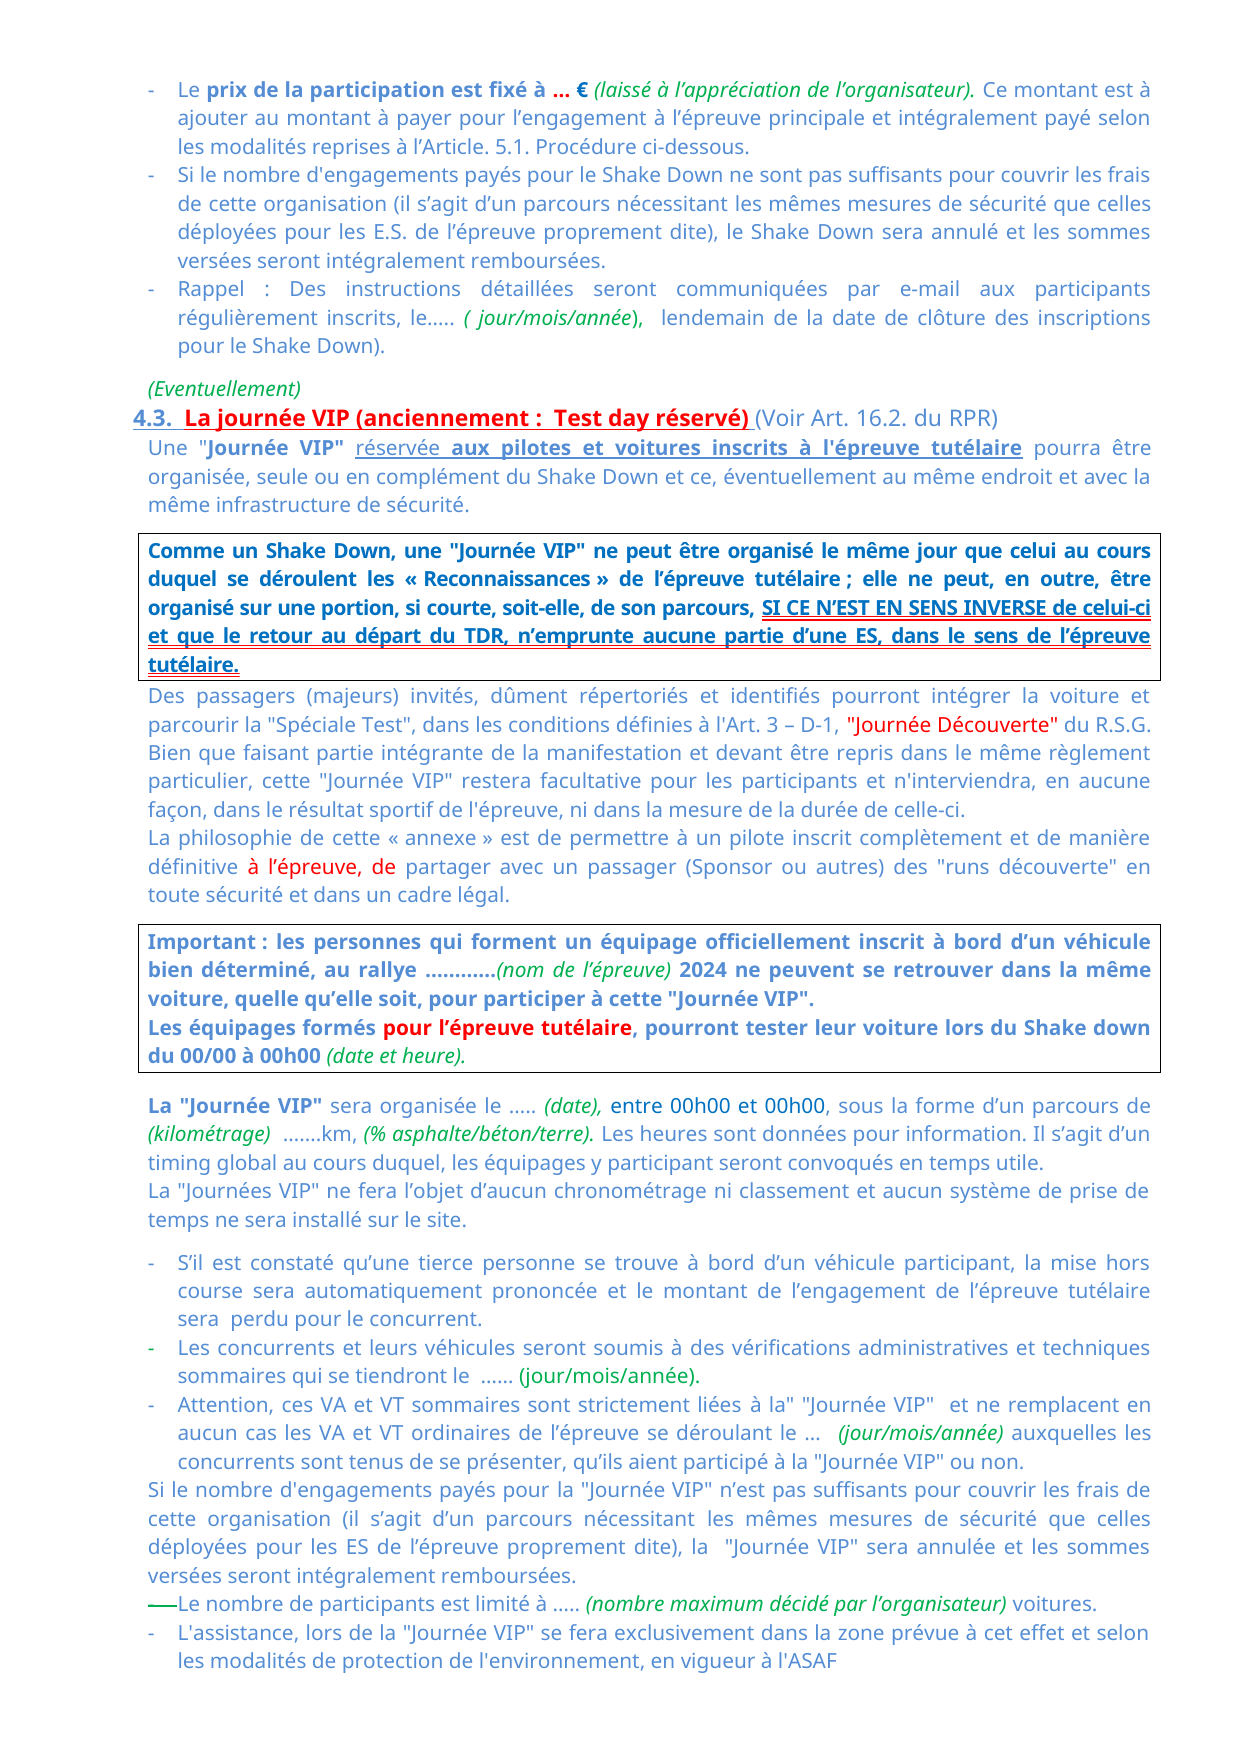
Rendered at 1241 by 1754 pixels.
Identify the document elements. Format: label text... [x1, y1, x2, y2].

text Si le nombre d'engagements payés pour la "Journée VIP" n’est pas suffisants pour couvrir les frais de cette organisation (il s’agit d’un parcours nécessitant les mêmes mesures de sécurité que celles déployées pour les ES de l’épreuve proprement dite), la "Journée VIP" sera annulée et les sommes versées seront intégralement remboursées. [148, 1475, 1152, 1589]
list Rappel : Des instructions détaillées seront communiquées par e-mail aux participants régulièrement inscrits, le….. ( jour/mois/année), lendemain de la date de clôture des inscriptions pour le Shake Down). [148, 274, 1152, 359]
text La philosophie de cette « annexe » est de permettre à un pilote inscrit complètement et de manière définitive à l’épreuve, de partager avec un passager (Sponsor ou autres) des "runs découverte" en toute sécurité et dans un cadre légal. [148, 823, 1152, 909]
list Attention, ces VA et VT sommaires sont strictement liées à la" "Journée VIP" et ne remplacent en aucun cas les VA et VT ordinaires de l’épreuve se déroulant le … (jour/mois/année) auxquelles les concurrents sont tenus de se présenter, qu’ils aient participé à la "Journée VIP" ou non. [148, 1390, 1152, 1475]
text Important : les personnes qui forment un équipage officiellement inscrit à bord d’un véhicule bien déterminé, au rallye …………(nom de l’épreuve) 2024 ne peuvent se retrouver dans la même voiture, quelle qu’elle soit, pour participer à cette "Journée VIP". [139, 925, 1160, 1009]
text Les équipages formés pour l’épreuve tutélaire, pourront tester leur voiture lors du Shake down du 00/00 à 00h00 (date et heure). [139, 1009, 1160, 1072]
list L'assistance, lors de la "Journée VIP" se fera exclusivement dans la zone prévue à cet effet et selon les modalités de protection de l'environnement, en vigueur à l'ASAF [148, 1618, 1152, 1674]
list Les concurrents et leurs véhicules seront soumis à des vérifications administratives et techniques sommaires qui se tiendront le …… (jour/mois/année). [148, 1333, 1152, 1390]
list S’il est constaté qu’une tierce personne se trouve à bord d’un véhicule participant, la mise hors course sera automatiquement prononcée et le montant de l’engagement de l’épreuve tutélaire sera perdu pour le concurrent. [148, 1248, 1152, 1333]
subtitle (Eventuellement) [148, 374, 1152, 402]
text La "Journée VIP" sera organisée le ….. (date), entre 00h00 et 00h00, sous la forme d’un parcours de (kilométrage) …….km, (% asphalte/béton/terre). Les heures sont données pour information. Il s’agit d’un timing global au cours duquel, les équipages y participant seront convoqués en temps utile. [148, 1091, 1152, 1176]
list Le nombre de participants est limité à ….. (nombre maximum décidé par l’organisateur) voitures. [148, 1589, 1152, 1618]
list Le prix de la participation est fixé à … € (laissé à l’appréciation de l’organisateur). Ce montant est à ajouter au montant à payer pour l’engagement à l’épreuve principale et intégralement payé selon les modalités reprises à l’Article. 5.1. Procédure ci-dessous. [148, 75, 1152, 160]
text Comme un Shake Down, une "Journée VIP" ne peut être organisé le même jour que celui au cours duquel se déroulent les « Reconnaissances » de l’épreuve tutélaire ; elle ne peut, en outre, être organisé sur une portion, si courte, soit-elle, de son parcours, SI CE N’EST EN SENS INVERSE de celui-ci et que le retour au départ du TDR, n’emprunte aucune partie d’une ES, dans le sens de l’épreuve tutélaire. [139, 534, 1160, 680]
text Une "Journée VIP" réservée aux pilotes et voitures inscrits à l'épreuve tutélaire pourra être organisée, seule ou en complément du Shake Down et ce, éventuellement au même endroit et avec la même infrastructure de sécurité. [148, 433, 1152, 519]
text 4.3. La journée VIP (anciennement : Test day réservé) (Voir Art. 16.2. du RPR) [118, 402, 1137, 433]
list Si le nombre d'engagements payés pour le Shake Down ne sont pas suffisants pour couvrir les frais de cette organisation (il s’agit d’un parcours nécessitant les mêmes mesures de sécurité que celles déployées pour les E.S. de l’épreuve proprement dite), le Shake Down sera annulé et les sommes versées seront intégralement remboursées. [148, 160, 1152, 274]
text La "Journées VIP" ne fera l’objet d’aucun chronométrage ni classement et aucun système de prise de temps ne sera installé sur le site. [148, 1176, 1152, 1233]
text Des passagers (majeurs) invités, dûment répertoriés et identifiés pourront intégrer la voiture et parcourir la "Spéciale Test", dans les conditions définies à l'Art. 3 – D-1, "Journée Découverte" du R.S.G. Bien que faisant partie intégrante de la manifestation et devant être repris dans le même règlement particulier, cette "Journée VIP" restera facultative pour les participants et n'interviendra, en aucune façon, dans le résultat sportif de l'épreuve, ni dans la mesure de la durée de celle-ci. [148, 681, 1152, 823]
